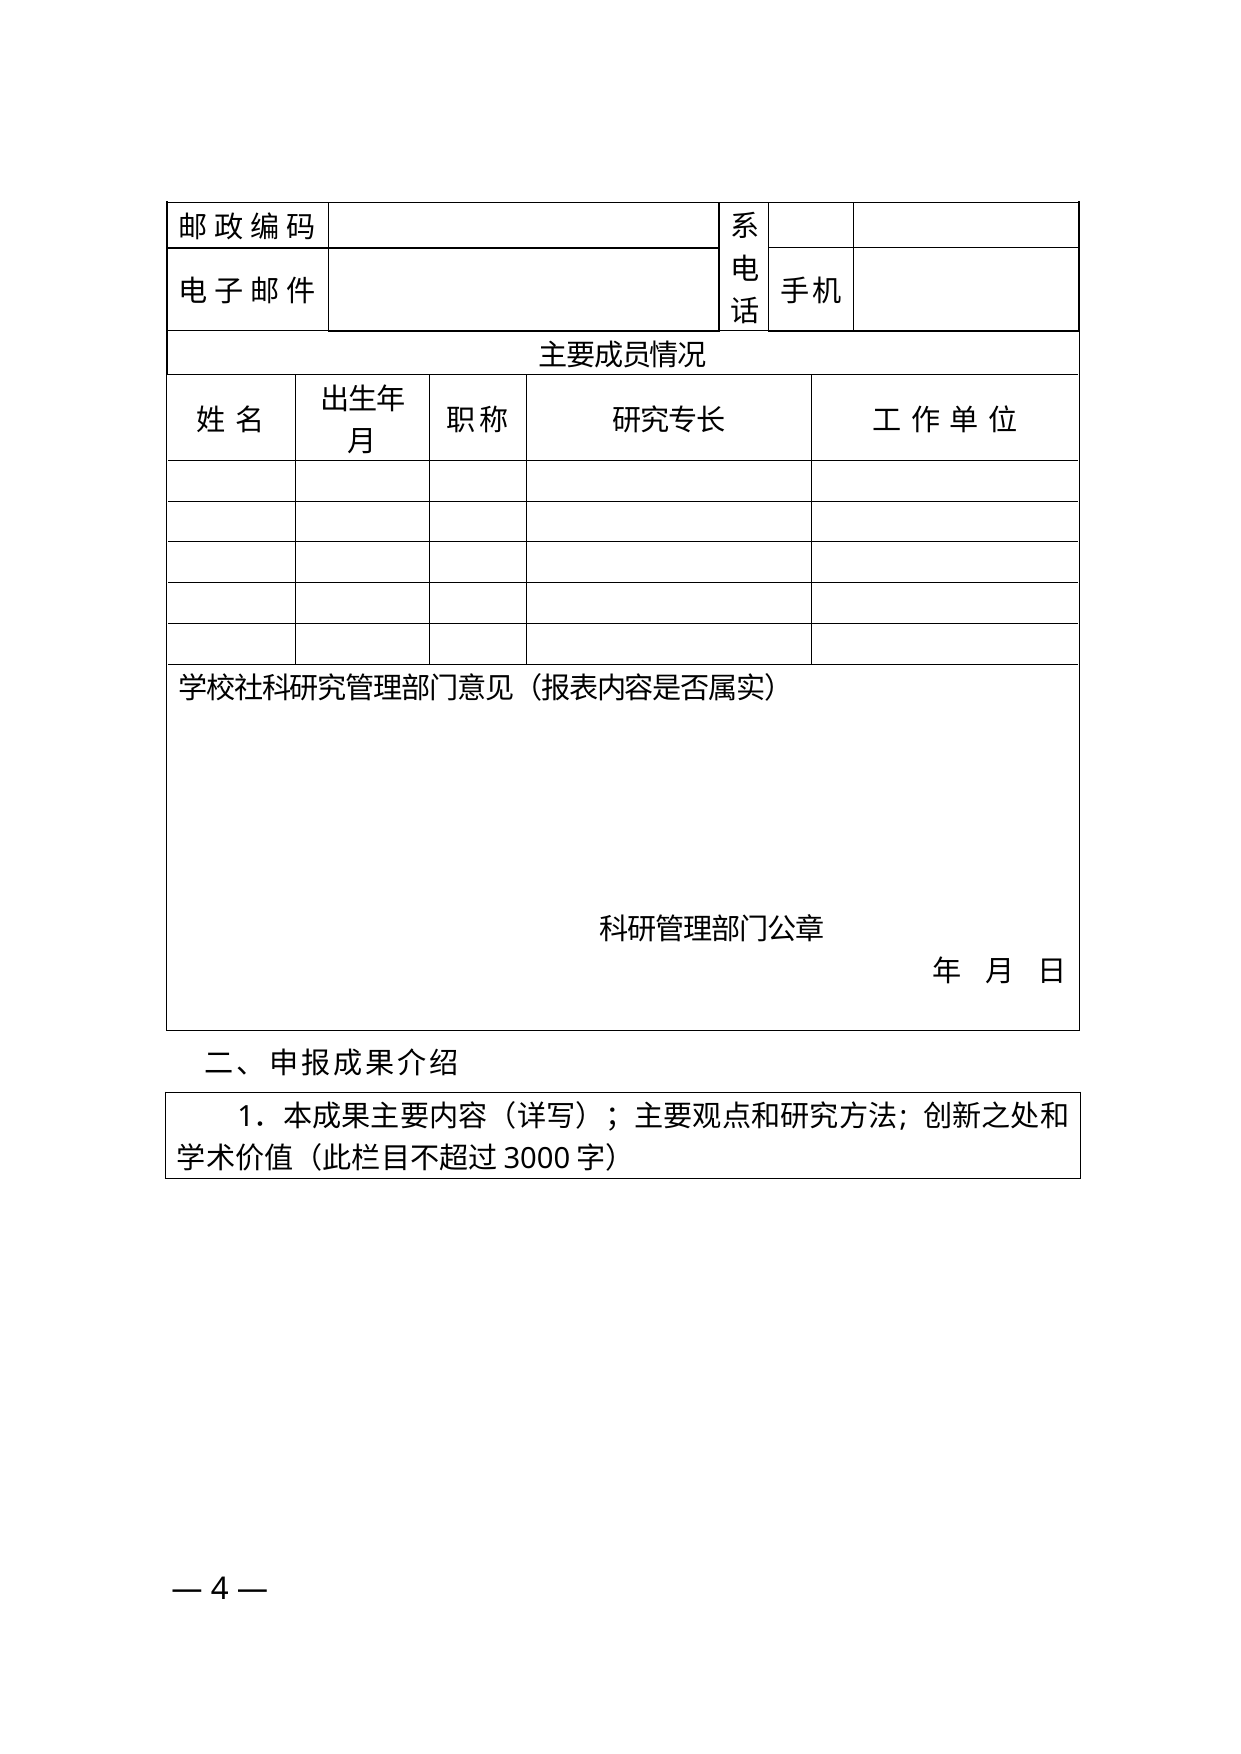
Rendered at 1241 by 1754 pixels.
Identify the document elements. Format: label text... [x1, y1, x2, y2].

table_cell [296, 461, 429, 501]
table_cell [812, 501, 1079, 541]
table_header 1．本成果主要内容（详写）；主要观点和研究方法; 创新之处和学术价值（此栏目不超过3000字） [166, 1093, 1080, 1177]
table_cell [167, 460, 295, 501]
table_cell [430, 542, 526, 582]
table_cell [854, 203, 1078, 247]
table_cell [527, 624, 811, 663]
table_cell [430, 502, 526, 541]
table_cell 姓 名 [167, 375, 295, 460]
table_cell [812, 460, 1079, 501]
table_cell [167, 501, 295, 541]
table_cell 主要成员情况 [168, 331, 1079, 374]
table_cell [854, 248, 1078, 330]
table_cell [296, 583, 429, 623]
table_cell [296, 624, 429, 663]
table_cell [812, 582, 1079, 623]
table_cell [329, 249, 718, 330]
table_cell 工 作 单 位 [812, 374, 1079, 460]
table_cell [812, 541, 1079, 582]
table_cell [296, 502, 429, 541]
table_cell [167, 541, 295, 582]
table_cell [527, 583, 811, 623]
table_cell 电子邮件 [168, 249, 328, 330]
table_cell 研究专长 [527, 375, 811, 460]
table_cell [296, 542, 429, 582]
table_cell [812, 623, 1079, 663]
table_cell [527, 461, 811, 501]
table_cell [167, 623, 295, 663]
text 二、申报成果介绍 [172, 1031, 1074, 1092]
table_cell [430, 624, 526, 663]
table_cell [527, 542, 811, 582]
table_cell 出生年月 [296, 375, 429, 460]
table_cell [527, 502, 811, 541]
table_cell 邮政编码 [168, 203, 328, 247]
table_cell [430, 461, 526, 501]
table_cell 联系电话 [720, 203, 768, 330]
table_cell 学校社科研究管理部门意见（报表内容是否属实） 科研管理部门公章 年 月 日 [167, 664, 1079, 1029]
table_cell [430, 583, 526, 623]
table_cell 手机 [769, 248, 853, 330]
table_cell [167, 582, 295, 623]
table_cell 办公 [769, 203, 853, 247]
table_cell 职 称 [430, 375, 526, 460]
table_cell [329, 203, 718, 247]
